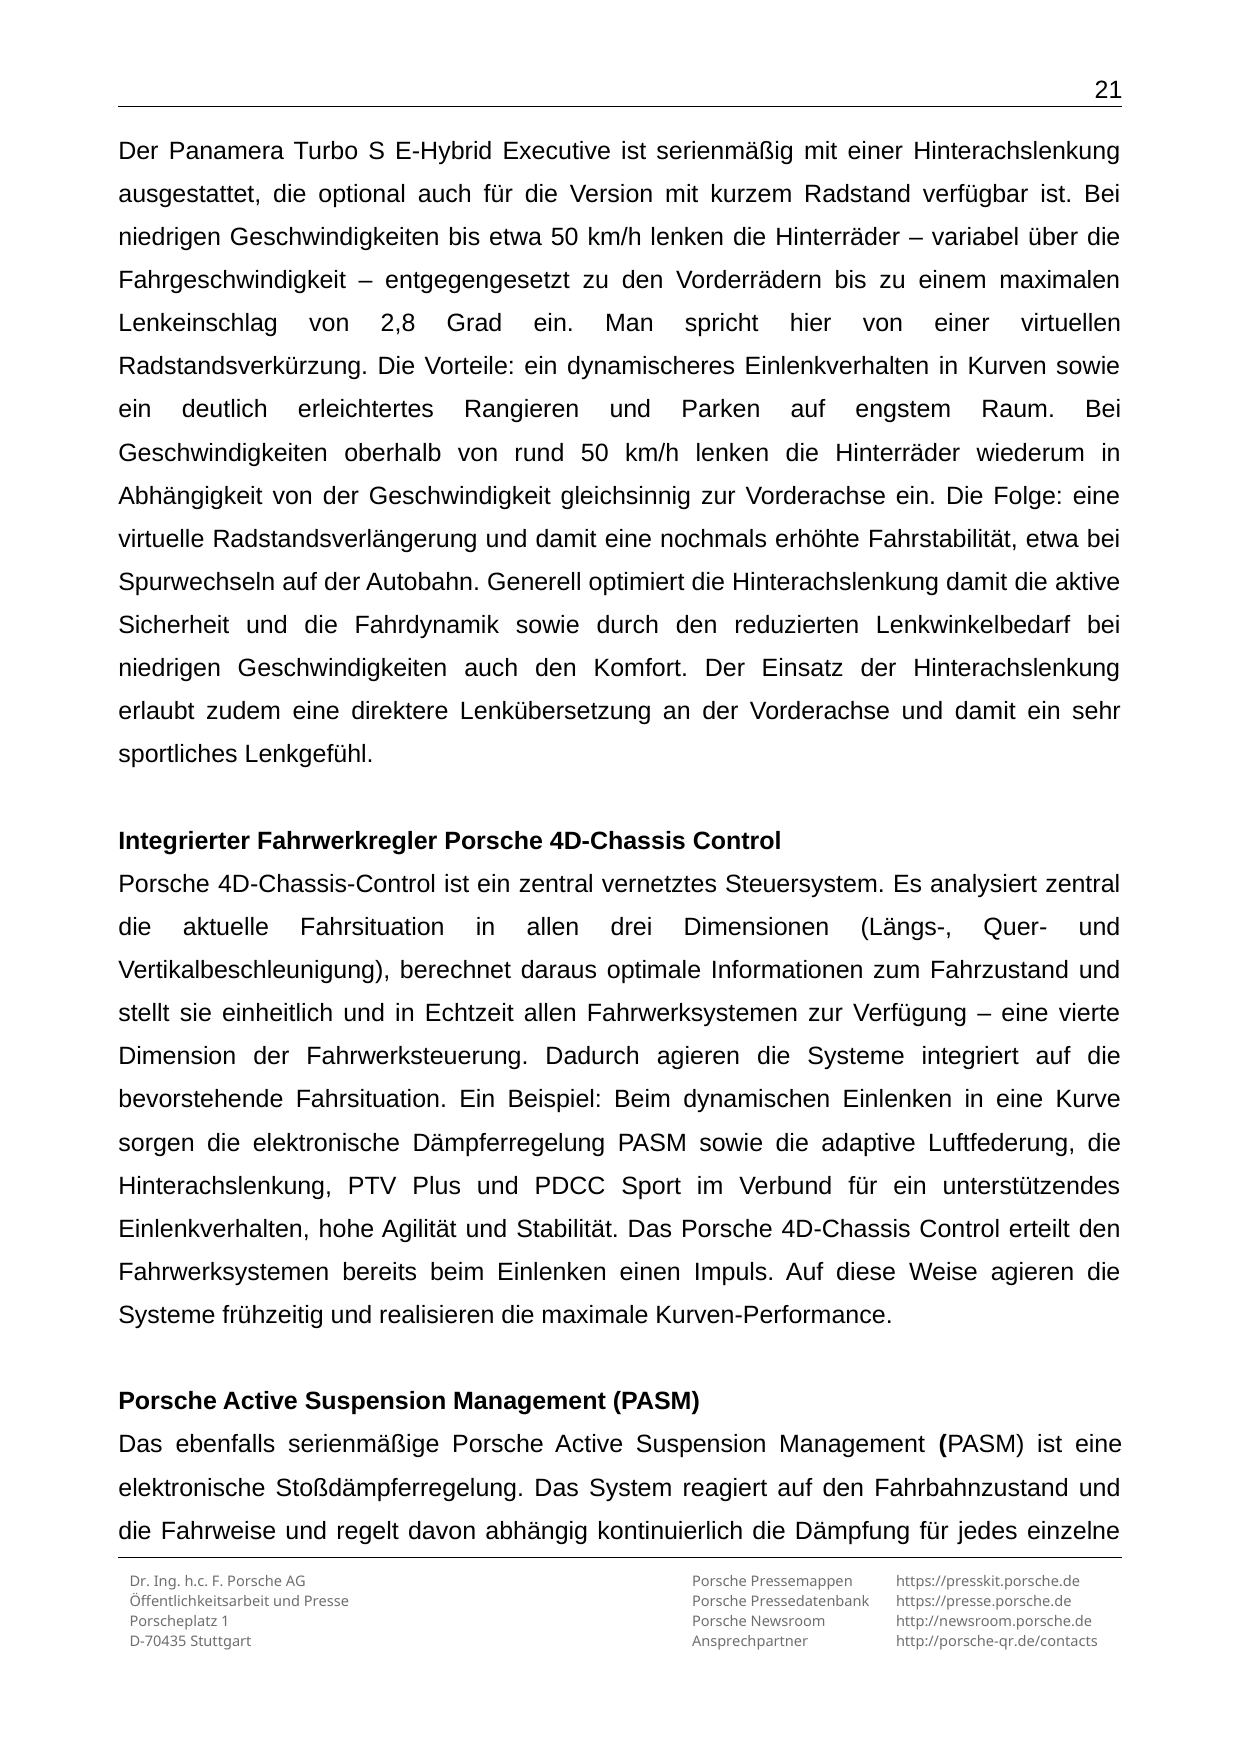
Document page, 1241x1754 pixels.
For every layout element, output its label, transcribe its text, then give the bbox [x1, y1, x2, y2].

text Porsche 4D-Chassis-Control ist ein zentral vernetztes Steuersystem. Es analysiert zentral die aktuelle Fahrsituation in allen drei Dimensionen (Längs-, Quer- und Vertikalbeschleunigung), berechnet daraus optimale Informationen zum Fahrzustand und stellt sie einheitlich und in Echtzeit allen Fahrwerksystemen zur Verfügung – eine vierte Dimension der Fahrwerksteuerung. Dadurch agieren die Systeme integriert auf die bevorstehende Fahrsituation. Ein Beispiel: Beim dynamischen Einlenken in eine Kurve sorgen die elektronische Dämpferregelung PASM sowie die adaptive Luftfederung, die Hinterachslenkung, PTV Plus und PDCC Sport im Verbund für ein unterstützendes Einlenkverhalten, hohe Agilität und Stabilität. Das Porsche 4D-Chassis Control erteilt den Fahrwerksystemen bereits beim Einlenken einen Impuls. Auf diese Weise agieren die Systeme frühzeitig und realisieren die maximale Kurven-Performance. [118, 869, 1122, 1329]
text Porsche Active Suspension Management (PASM) [118, 1386, 1122, 1415]
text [118, 1429, 1122, 1544]
text Der Panamera Turbo S E-Hybrid Executive ist serienmäßig mit einer Hinterachslenkung ausgestattet, die optional auch für die Version mit kurzem Radstand verfügbar ist. Bei niedrigen Geschwindigkeiten bis etwa 50 km/h lenken die Hinterräder – variabel über die Fahrgeschwindigkeit – entgegengesetzt zu den Vorderrädern bis zu einem maximalen Lenkeinschlag von 2,8 Grad ein. Man spricht hier von einer virtuellen Radstandsverkürzung. Die Vorteile: ein dynamischeres Einlenkverhalten in Kurven sowie ein deutlich erleichtertes Rangieren und Parken auf engstem Raum. Bei Geschwindigkeiten oberhalb von rund 50 km/h lenken die Hinterräder wiederum in Abhängigkeit von der Geschwindigkeit gleichsinnig zur Vorderachse ein. Die Folge: eine virtuelle Radstandsverlängerung und damit eine nochmals erhöhte Fahrstabilität, etwa bei Spurwechseln auf der Autobahn. Generell optimiert die Hinterachslenkung damit die aktive Sicherheit und die Fahrdynamik sowie durch den reduzierten Lenkwinkelbedarf bei niedrigen Geschwindigkeiten auch den Komfort. Der Einsatz der Hinterachslenkung erlaubt zudem eine direktere Lenkübersetzung an der Vorderachse und damit ein sehr sportliches Lenkgefühl. [118, 136, 1122, 768]
text Integrierter Fahrwerkregler Porsche 4D-Chassis Control [118, 826, 1122, 854]
